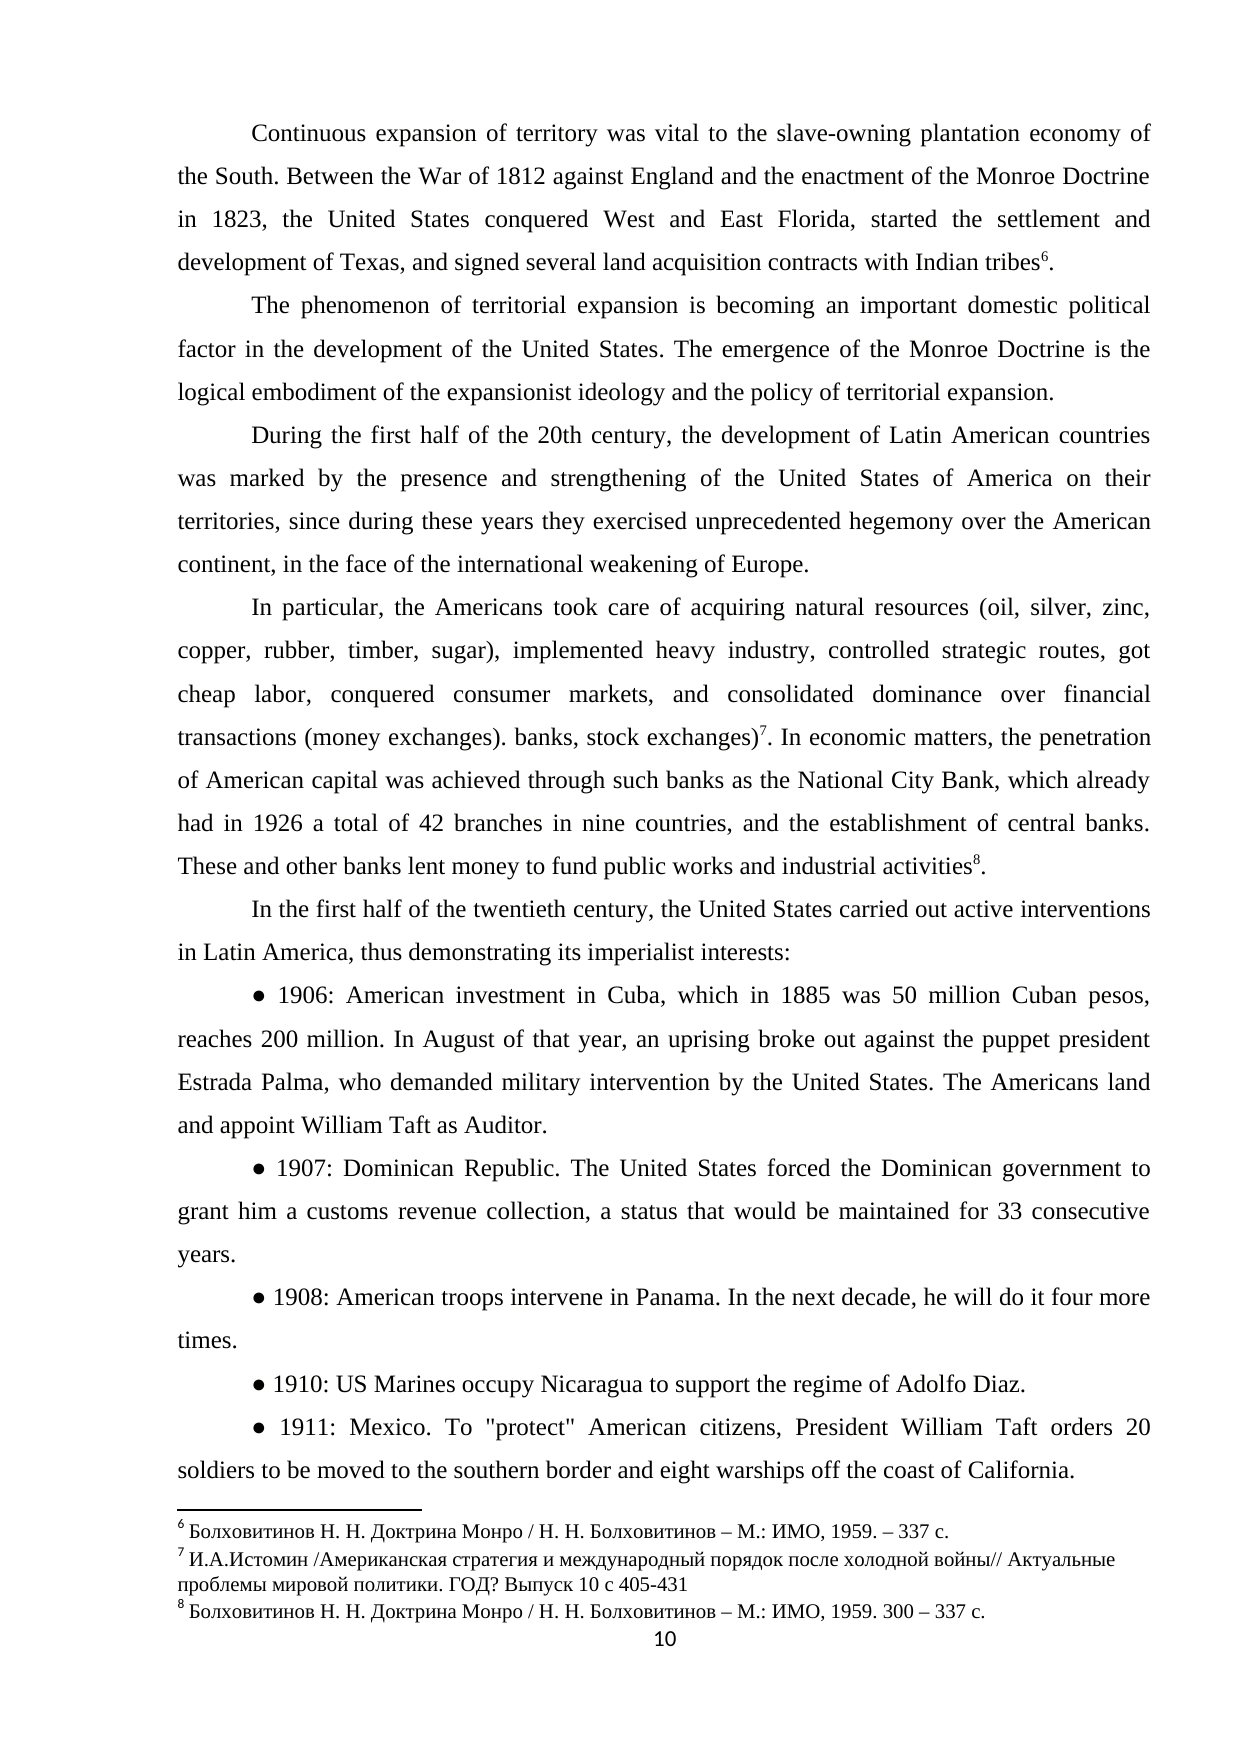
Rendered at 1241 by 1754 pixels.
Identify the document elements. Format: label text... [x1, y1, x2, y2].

text ● 1911: Mexico. To "protect" American citizens, President William Taft orders 20 soldiers to be moved to the southern border and eight warships off the coast of California. [177, 1412, 1152, 1484]
text In particular, the Americans took care of acquiring natural resources (oil, silver, zinc, copper, rubber, timber, sugar), implemented heavy industry, controlled strategic routes, got cheap labor, conquered consumer markets, and consolidated dominance over financial transactions (money exchanges). banks, stock exchanges). In economic matters, the penetration of American capital was achieved through such banks as the National City Bank, which already had in 1926 a total of 42 branches in nine countries, and the establishment of central banks. These and other banks lent money to fund public works and industrial activities. [177, 592, 1152, 880]
text ● 1906: American investment in Cuba, which in 1885 was 50 million Cuban pesos, reaches 200 million. In August of that year, an uprising broke out against the puppet president Estrada Palma, who demanded military intervention by the United States. The Americans land and appoint William Taft as Auditor. [177, 981, 1152, 1139]
text ● 1908: American troops intervene in Panama. In the next decade, he will do it four more times. [177, 1282, 1152, 1354]
text During the first half of the 20th century, the development of Latin American countries was marked by the presence and strengthening of the United States of America on their territories, since during these years they exercised unprecedented hegemony over the American continent, in the face of the international weakening of Europe. [177, 420, 1152, 578]
text In the first half of the twentieth century, the United States carried out active interventions in Latin America, thus demonstrating its imperialist interests: [177, 894, 1152, 966]
text Continuous expansion of territory was vital to the slave-owning plantation economy of the South. Between the War of 1812 against England and the enactment of the Monroe Doctrine in 1823, the United States conquered West and East Florida, started the settlement and development of Texas, and signed several land acquisition contracts with Indian tribes. [177, 118, 1152, 276]
text ● 1910: US Marines occupy Nicaragua to support the regime of Adolfo Diaz. [177, 1369, 1152, 1397]
text ● 1907: Dominican Republic. The United States forced the Dominican government to grant him a customs revenue collection, a status that would be maintained for 33 consecutive years. [177, 1153, 1152, 1268]
text The phenomenon of territorial expansion is becoming an important domestic political factor in the development of the United States. The emergence of the Monroe Doctrine is the logical embodiment of the expansionist ideology and the policy of territorial expansion. [177, 291, 1152, 406]
